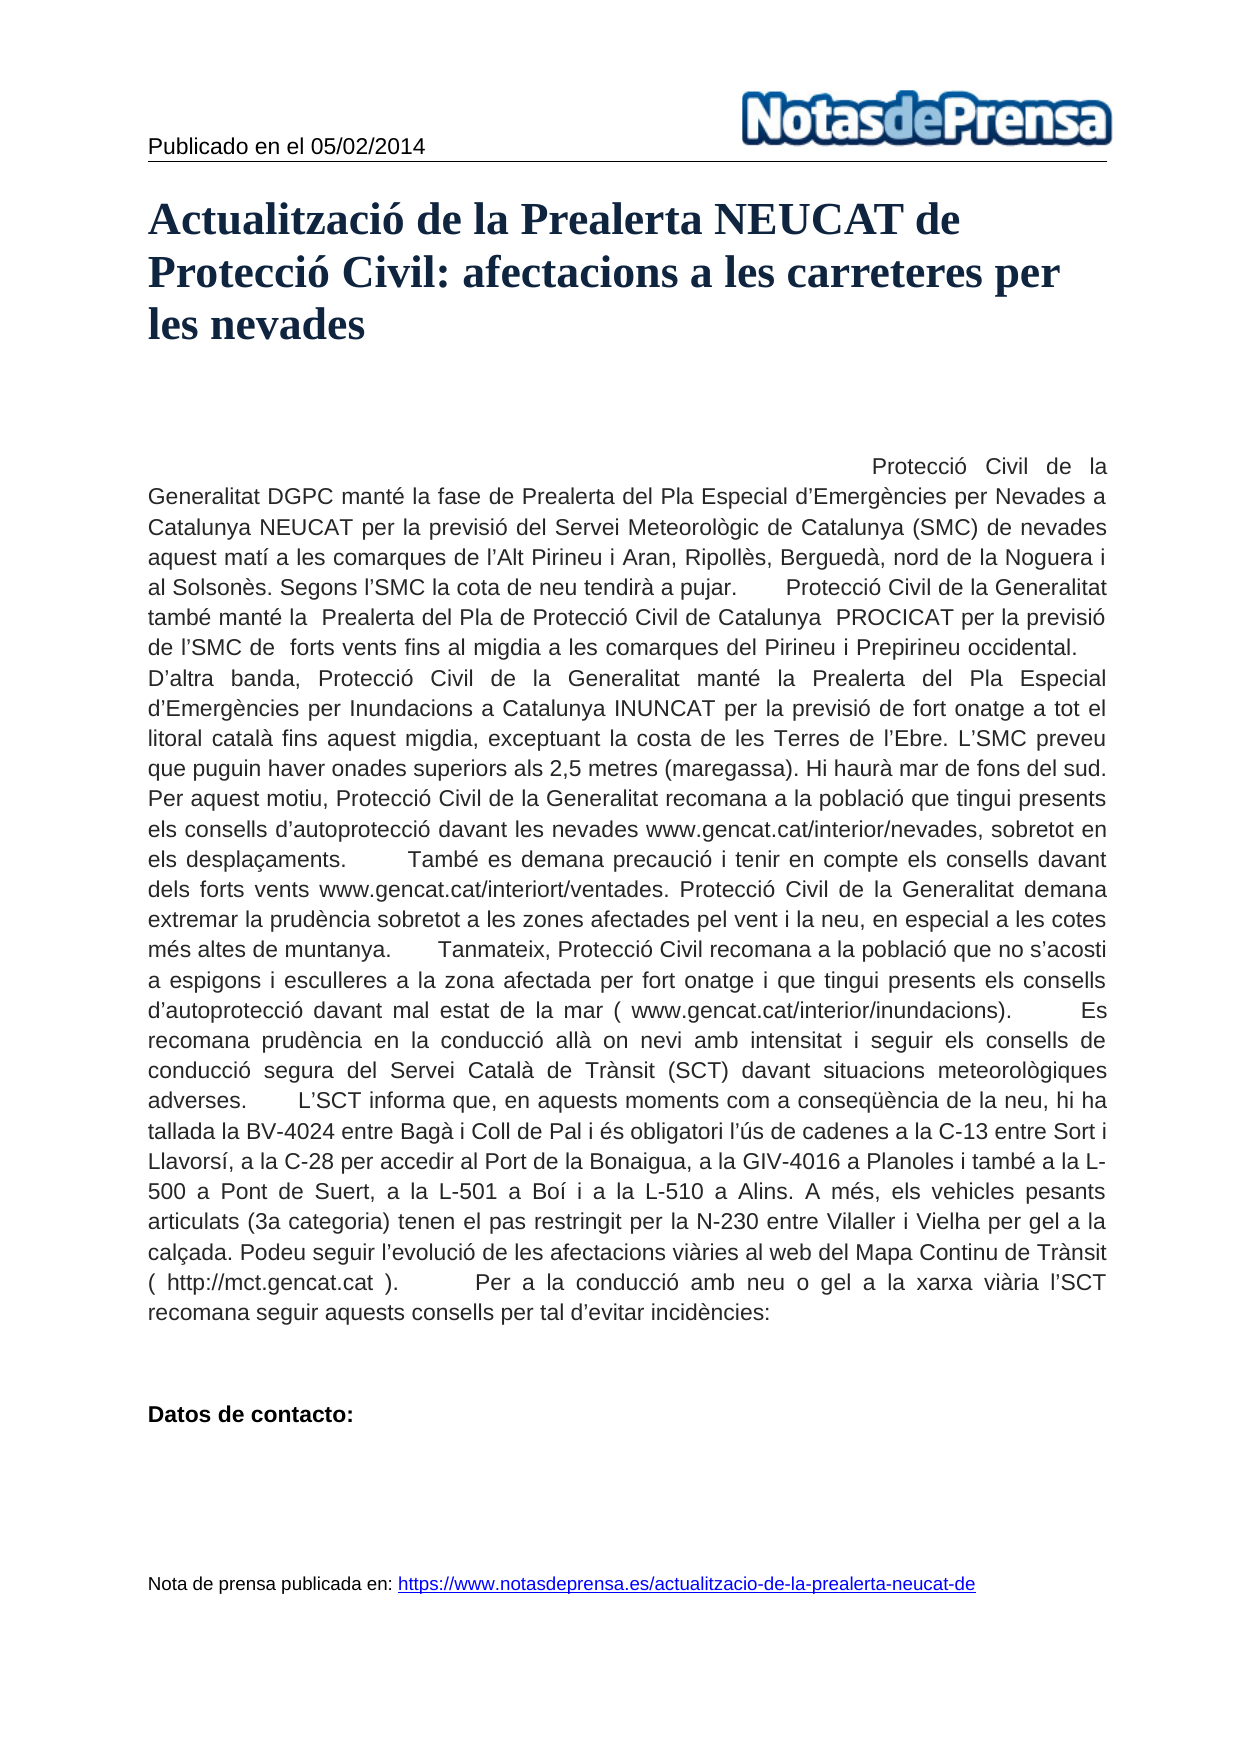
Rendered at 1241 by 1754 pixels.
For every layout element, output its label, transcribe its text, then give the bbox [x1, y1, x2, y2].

text Publicado en el 05/02/2014 [148, 133, 1107, 161]
text Datos de contacto: [148, 1401, 1107, 1427]
picture [742, 90, 1113, 148]
text Nota de prensa publicada en: https://www.notasdeprensa.es/actualitzacio-de-la-prealerta-neucat-de [148, 1573, 1107, 1594]
subtitle Actualització de la Prealerta NEUCAT de Protecció Civil: afectacions a les carreteres per les nevades [148, 192, 1107, 350]
